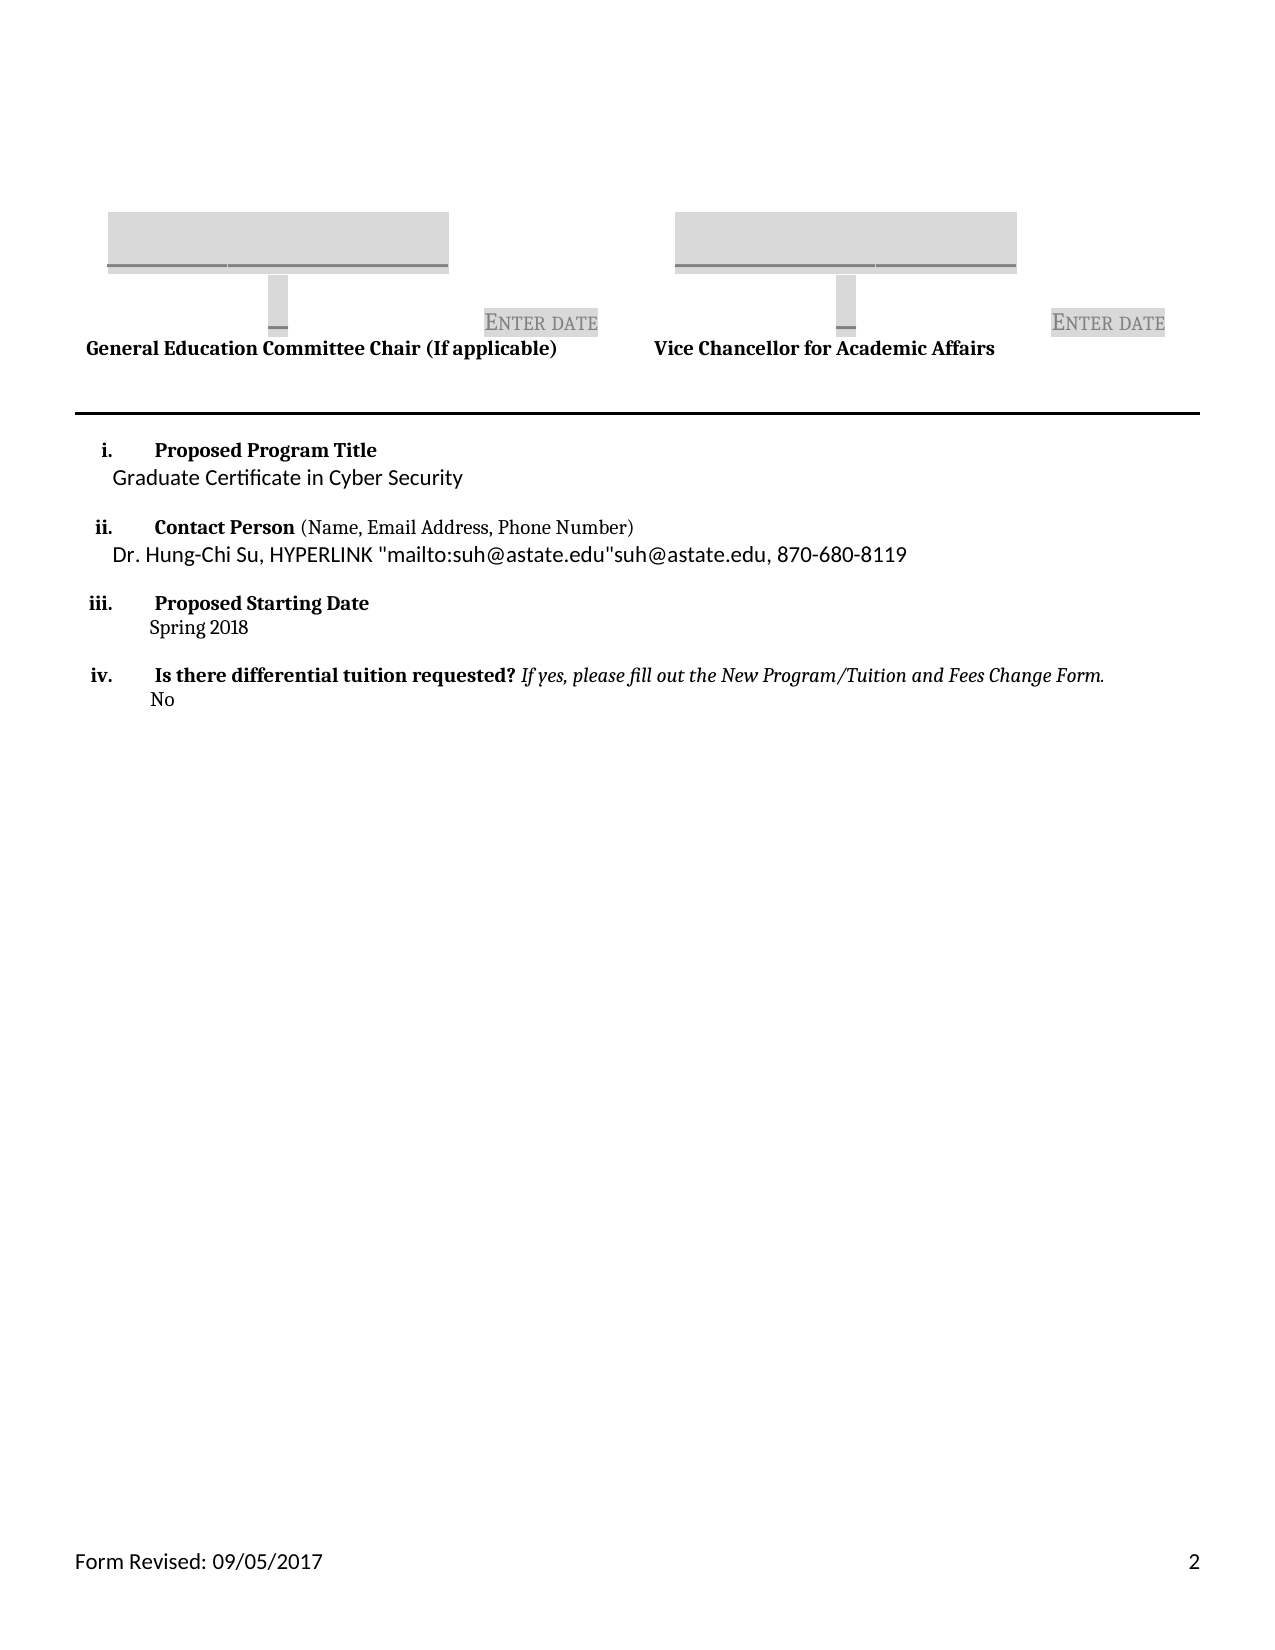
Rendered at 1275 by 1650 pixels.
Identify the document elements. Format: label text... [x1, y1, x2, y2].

list Proposed Program Title [112, 439, 1200, 463]
table_cell Vice Chancellor for Academic Affairs [643, 150, 1211, 386]
list Is there differential tuition requested? If yes, please fill out the New Program/Tuition and Fees Change Form. [112, 664, 1200, 688]
table_cell General Education Committee Chair (If applicable) [75, 150, 643, 386]
list Contact Person (Name, Email Address, Phone Number) [112, 516, 1200, 540]
list Proposed Starting Date [112, 592, 1200, 616]
